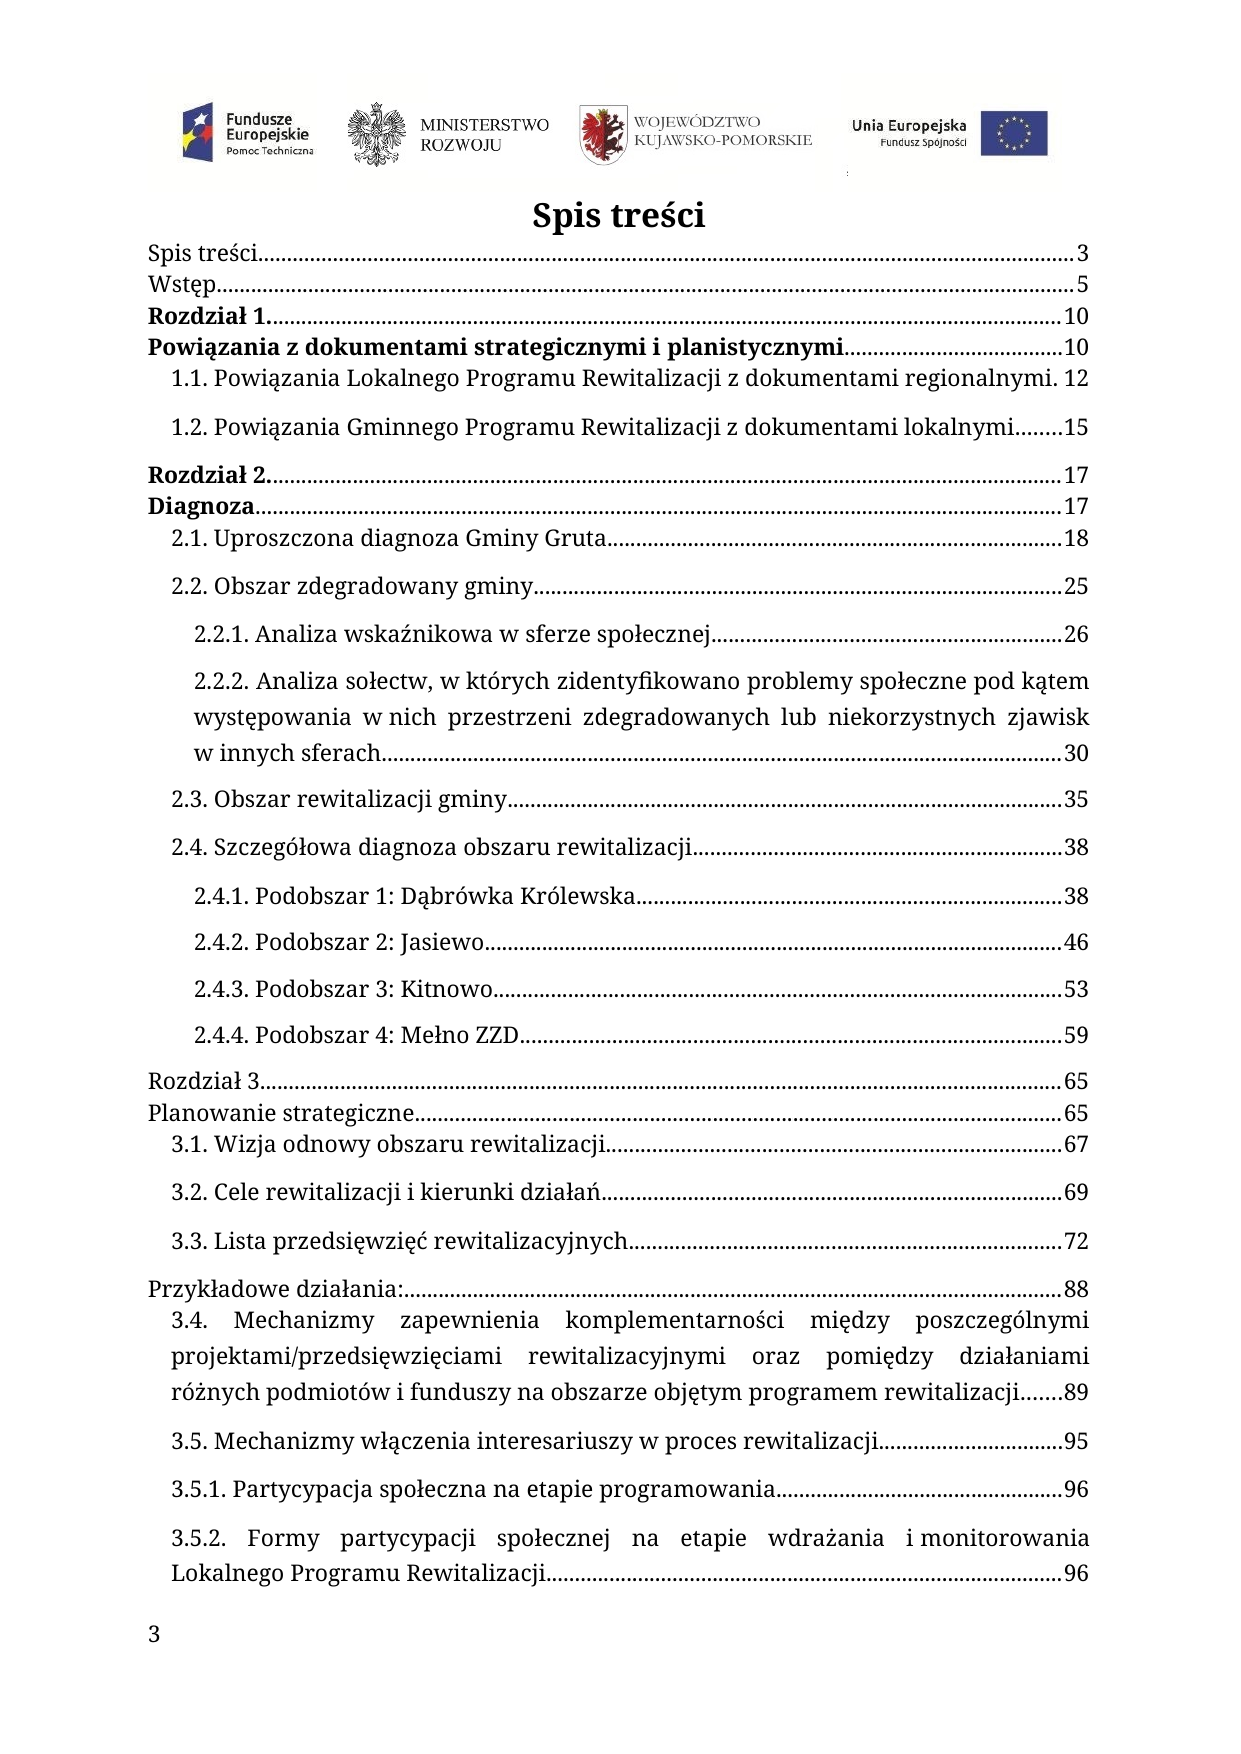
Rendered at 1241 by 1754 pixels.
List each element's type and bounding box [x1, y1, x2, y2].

picture [147, 73, 1091, 192]
